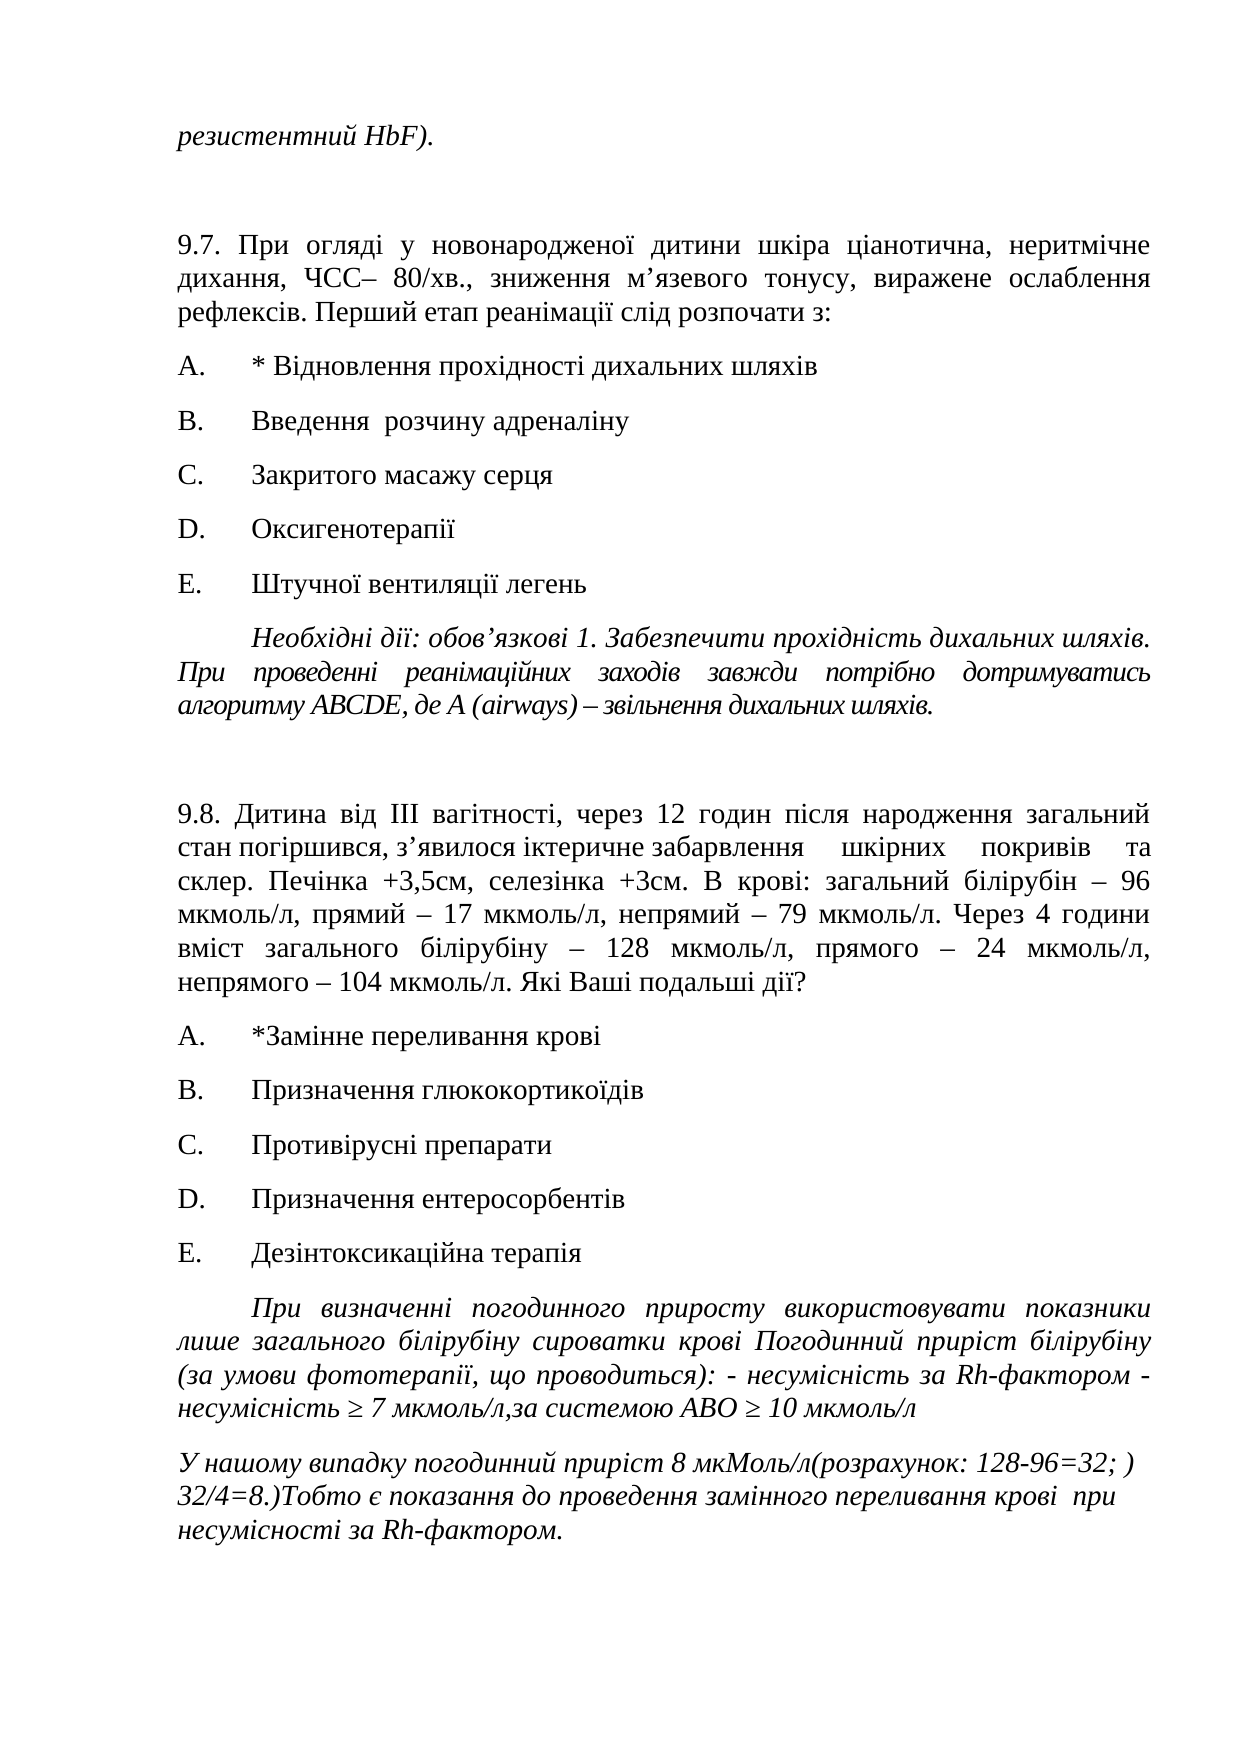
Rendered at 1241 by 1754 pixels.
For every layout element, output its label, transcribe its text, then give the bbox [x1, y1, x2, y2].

text При визначенні погодинного приросту використовувати показники лише загального білірубіну сироватки крові Погодинний приріст білірубіну (за умови фототерапії, що проводиться): - несумісність за Rh-фактором - несумісність ≥ 7 мкмоль/л,за системою АВО ≥ 10 мкмоль/л [177, 1290, 1152, 1424]
text 9.7. При огляді у новонародженої дитини шкіра ціанотична, неритмічне дихання, ЧСС– 80/хв., зниження м’язевого тонусу, виражене ослаблення рефлексів. Перший етап реанімації слід розпочати з: [177, 227, 1152, 327]
text У нашому випадку погодинний приріст 8 мкМоль/л(розрахунок: 128-96=32; ) 32/4=8.)Тобто є показання до проведення замінного переливання крові при несумісності за Rh-фактором. [177, 1445, 1152, 1546]
text 9.8. Дитина від ІІІ вагітності, через 12 годин після народження загальний стан погіршився, з’явилося іктеричне забарвлення шкірних покривів та склер. Печінка +3,5см, селезінка +3см. В крові: загальний білірубін – 96 мкмоль/л, прямий – 17 мкмоль/л, непрямий – 79 мкмоль/л. Через 4 години вміст загального білірубіну – 128 мкмоль/л, прямого – 24 мкмоль/л, непрямого – 104 мкмоль/л. Які Ваші подальші дії? [177, 796, 1152, 997]
text Необхідні дії: обов’язкові 1. Забезпечити прохідність дихальних шляхів. При проведенні реанімаційних заходів завжди потрібно дотримуватись алгоритму ABCDE, де A (airways) – звільнення дихальних шляхів. [177, 620, 1152, 721]
text D. Призначення ентеросорбентів [177, 1181, 1152, 1215]
text E. Дезінтоксикаційна терапія [177, 1236, 1152, 1269]
text B. Призначення глюкокортикоїдів [177, 1072, 1152, 1106]
text B. Введення розчину адреналіну [177, 403, 1152, 436]
text A. *Замінне переливання крові [177, 1018, 1152, 1052]
text E. Штучної вентиляції легень [177, 566, 1152, 599]
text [177, 118, 1152, 152]
text D. Оксигенотерапії [177, 511, 1152, 545]
text C. Противірусні препарати [177, 1127, 1152, 1160]
text C. Закритого масажу серця [177, 457, 1152, 491]
text A. * Відновлення прохідності дихальних шляхів [177, 348, 1152, 382]
